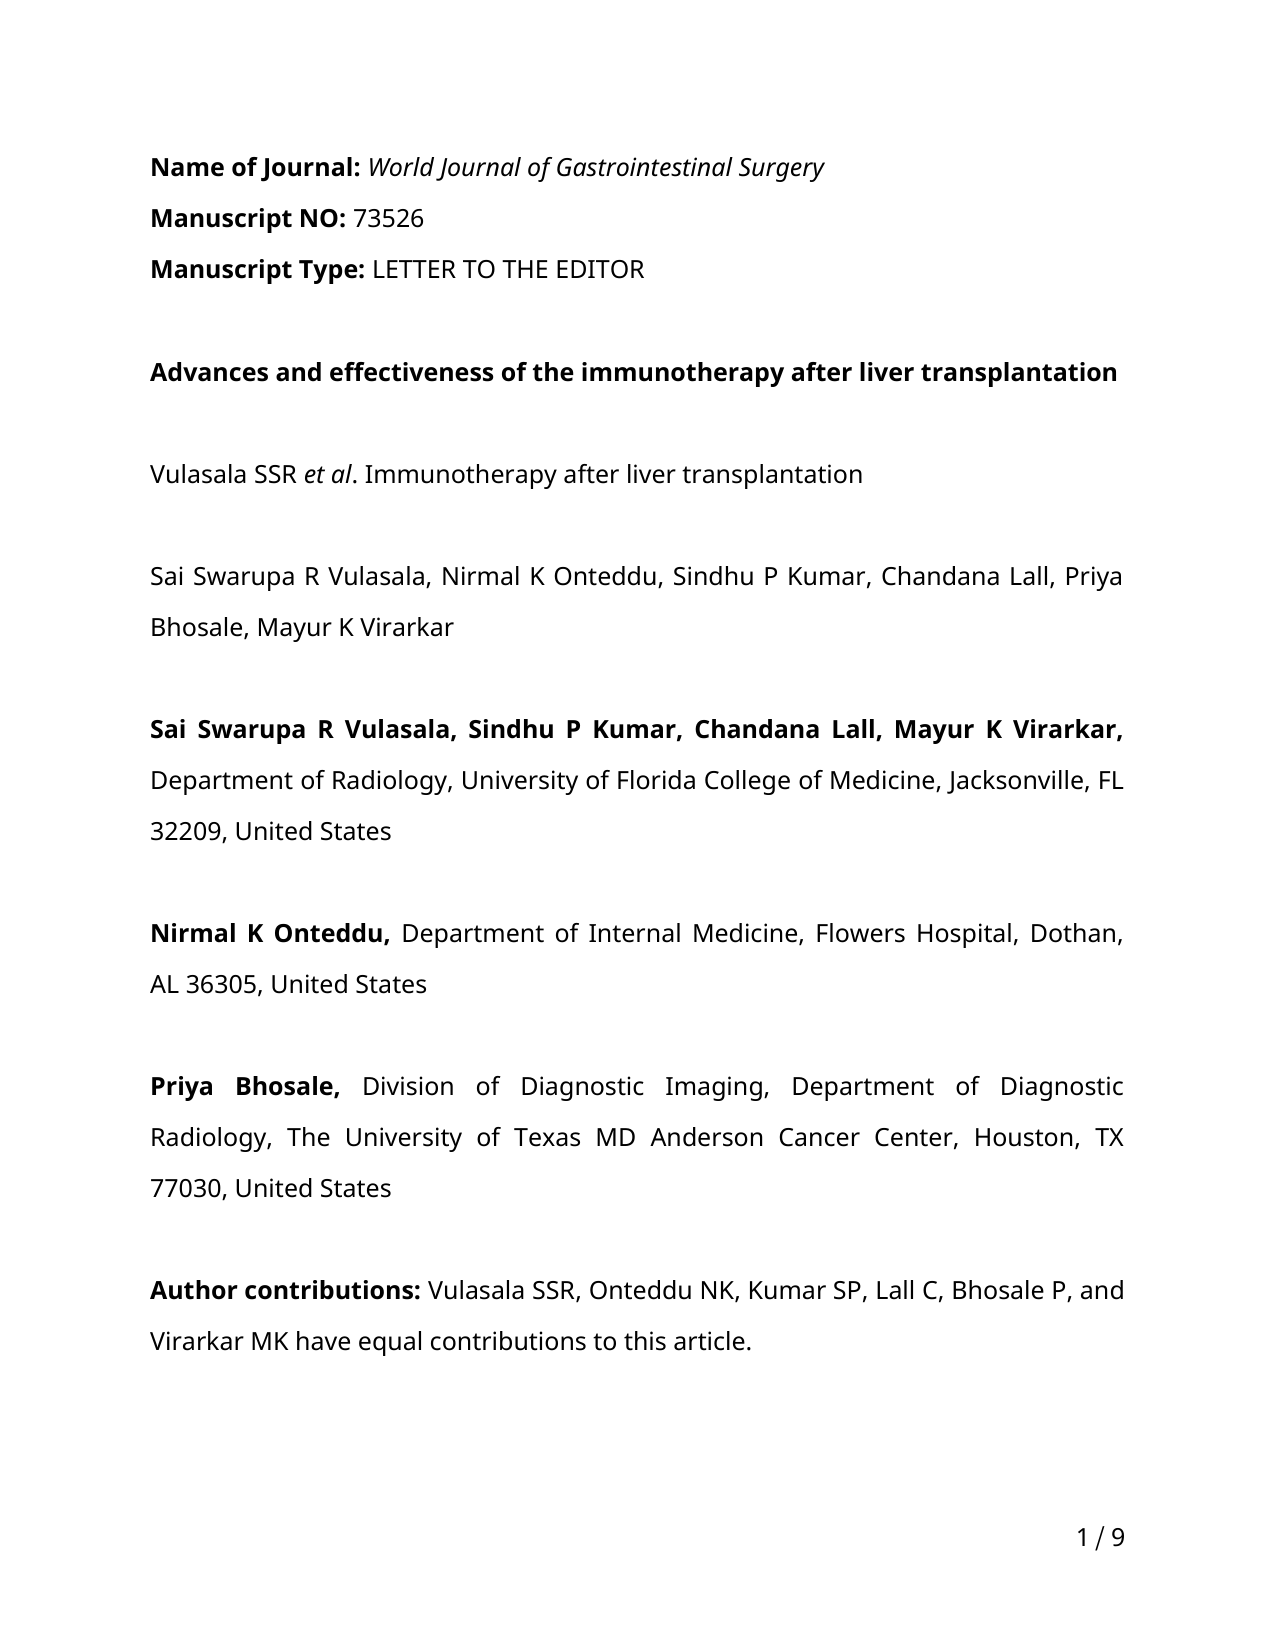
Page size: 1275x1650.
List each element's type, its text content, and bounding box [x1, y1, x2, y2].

text Vulasala SSR et al. Immunotherapy after liver transplantation [150, 456, 1125, 490]
text Manuscript Type: LETTER TO THE EDITOR [150, 252, 1125, 286]
text Advances and effectiveness of the immunotherapy after liver transplantation [150, 354, 1125, 388]
text Author contributions: Vulasala SSR, Onteddu NK, Kumar SP, Lall C, Bhosale P, and Virarkar MK have equal contributions to this article. [150, 1273, 1125, 1358]
text Nirmal K Onteddu, Department of Internal Medicine, Flowers Hospital, Dothan, AL 36305, United States [150, 916, 1125, 1001]
text Sai Swarupa R Vulasala, Sindhu P Kumar, Chandana Lall, Mayur K Virarkar, Department of Radiology, University of Florida College of Medicine, Jacksonville, FL 32209, United States [150, 711, 1125, 848]
text Name of Journal: World Journal of Gastrointestinal Surgery [150, 150, 1125, 184]
text Sai Swarupa R Vulasala, Nirmal K Onteddu, Sindhu P Kumar, Chandana Lall, Priya Bhosale, Mayur K Virarkar [150, 558, 1125, 643]
text Manuscript NO: 73526 [150, 201, 1125, 235]
text Priya Bhosale, Division of Diagnostic Imaging, Department of Diagnostic Radiology, The University of Texas MD Anderson Cancer Center, Houston, TX 77030, United States [150, 1069, 1125, 1205]
